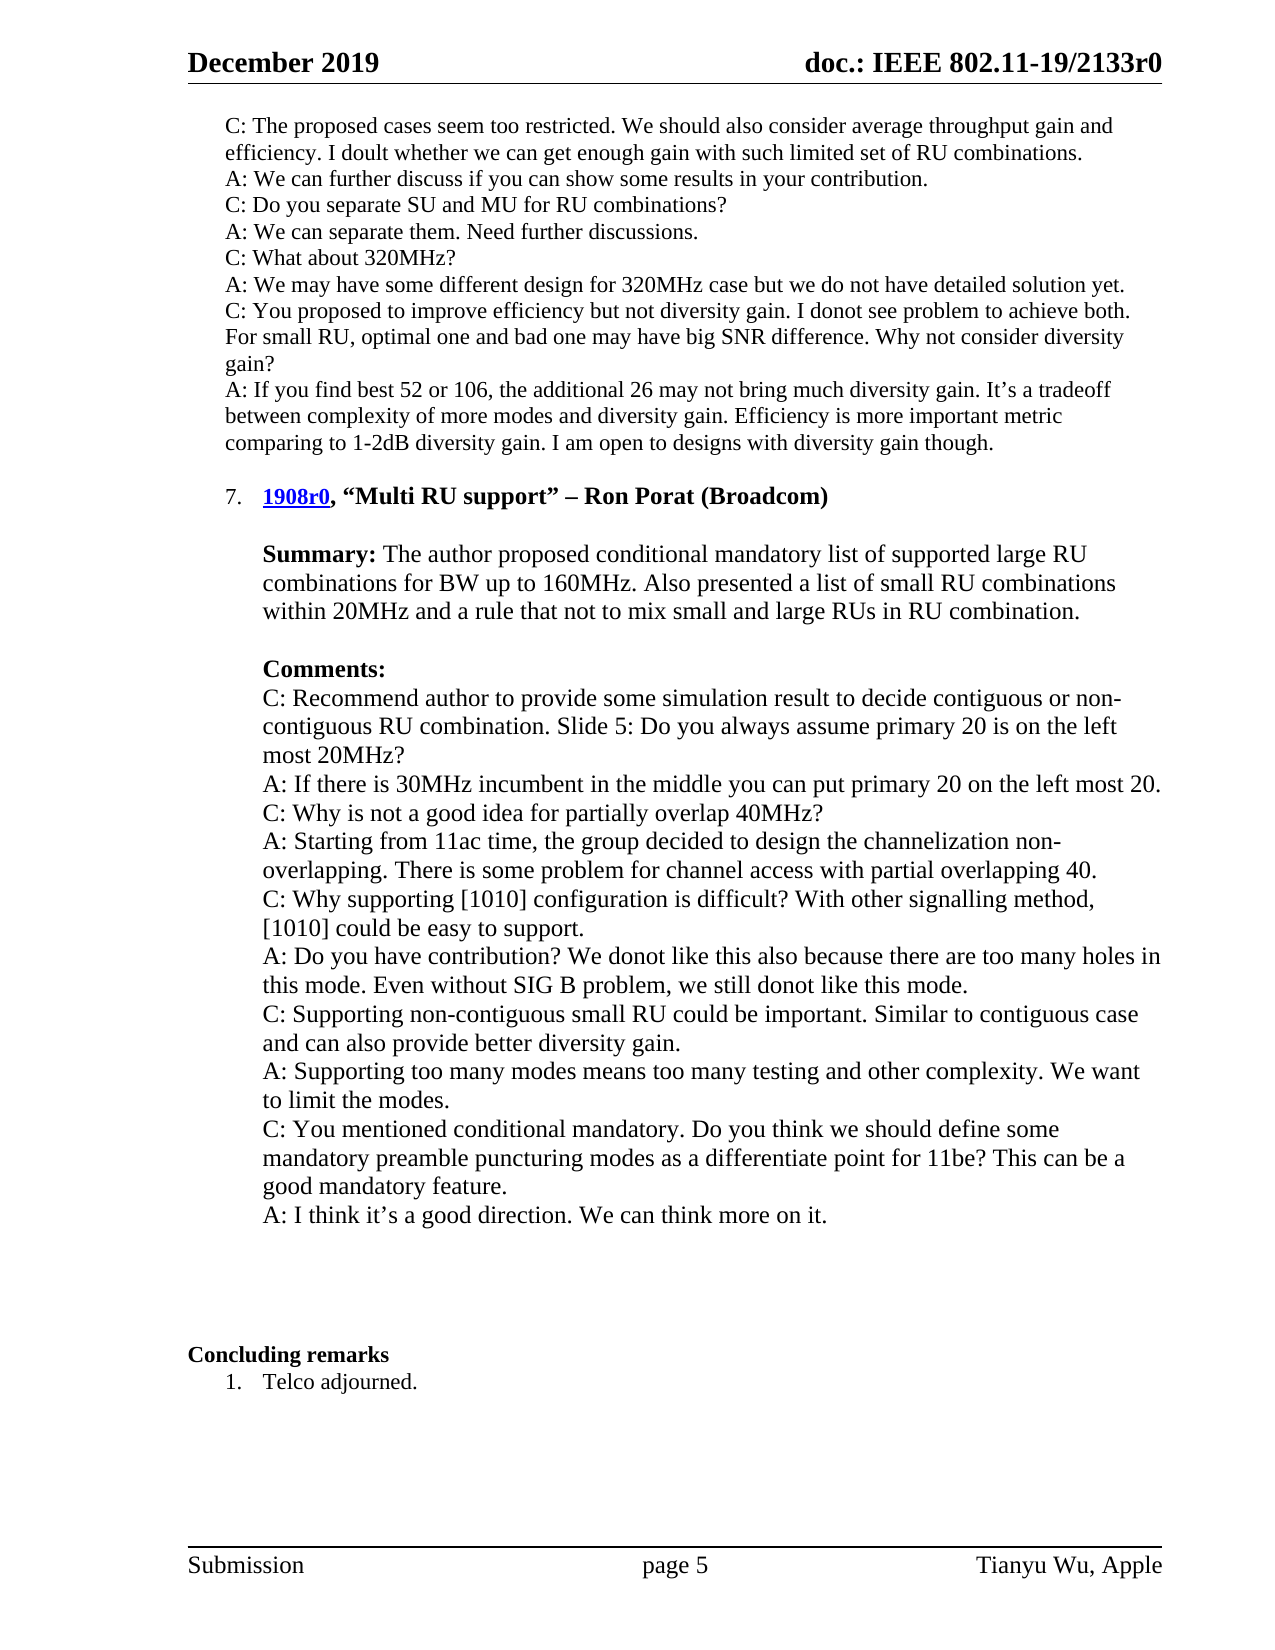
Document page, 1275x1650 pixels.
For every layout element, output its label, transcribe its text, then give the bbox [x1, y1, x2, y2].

text C: You proposed to improve efficiency but not diversity gain. I donot see problem to achieve both. For small RU, optimal one and bad one may have big SNR difference. Why not consider diversity gain? [225, 297, 1162, 376]
list A: Starting from 11ac time, the group decided to design the channelization non-overlapping. There is some problem for channel access with partial overlapping 40. [262, 826, 1162, 884]
list A: If there is 30MHz incumbent in the middle you can put primary 20 on the left most 20. C: Why is not a good idea for partially overlap 40MHz? [262, 769, 1162, 826]
list Telco adjourned. [225, 1368, 1162, 1394]
text A: If you find best 52 or 106, the additional 26 may not bring much diversity gain. It’s a tradeoff between complexity of more modes and diversity gain. Efficiency is more important metric comparing to 1-2dB diversity gain. I am open to designs with diversity gain though. [225, 376, 1162, 455]
list A: I think it’s a good direction. We can think more on it. [262, 1200, 1162, 1229]
list A: Supporting too many modes means too many testing and other complexity. We want to limit the modes. [262, 1056, 1162, 1114]
text Concluding remarks [187, 1342, 1162, 1368]
list 1908r0, “Multi RU support” – Ron Porat (Broadcom) Summary: The author proposed conditional mandatory list of supported large RU combinations for BW up to 160MHz. Also presented a list of small RU combinations within 20MHz and a rule that not to mix small and large RUs in RU combination. Comments: C: Recommend author to provide some simulation result to decide contiguous or non-contiguous RU combination. Slide 5: Do you always assume primary 20 is on the left most 20MHz? [225, 481, 1162, 769]
text A: We may have some different design for 320MHz case but we do not have detailed solution yet. [225, 271, 1162, 297]
list C: You mentioned conditional mandatory. Do you think we should define some mandatory preamble puncturing modes as a differentiate point for 11be? This can be a good mandatory feature. [262, 1114, 1162, 1200]
text A: We can separate them. Need further discussions. [187, 218, 1162, 244]
list C: Supporting non-contiguous small RU could be important. Similar to contiguous case and can also provide better diversity gain. [262, 999, 1162, 1056]
list C: Why supporting [1010] configuration is difficult? With other signalling method, [1010] could be easy to support. [262, 884, 1162, 941]
text C: What about 320MHz? [187, 244, 1162, 271]
list A: Do you have contribution? We donot like this also because there are too many holes in this mode. Even without SIG B problem, we still donot like this mode. [262, 941, 1162, 999]
